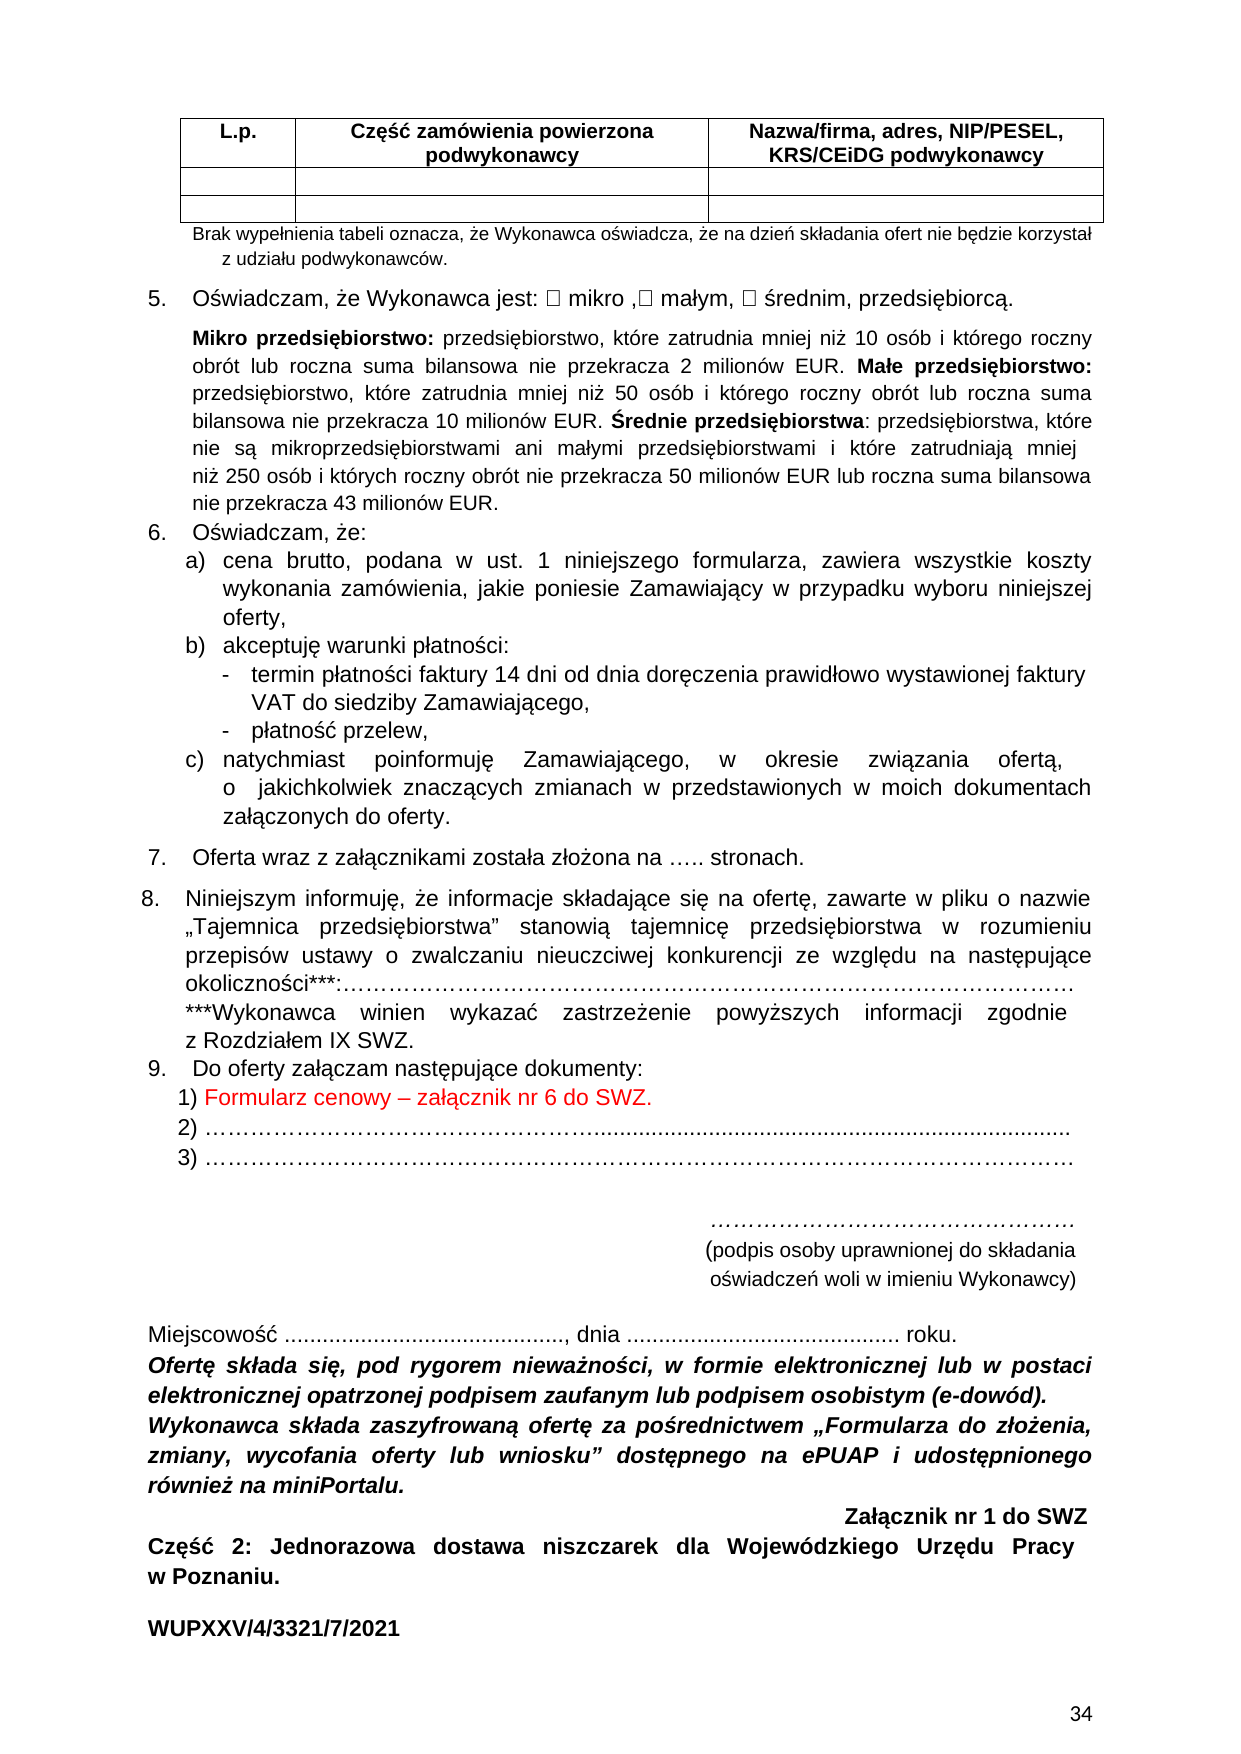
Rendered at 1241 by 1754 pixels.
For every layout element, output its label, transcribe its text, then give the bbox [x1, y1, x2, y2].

table_cell [296, 168, 708, 194]
text Ofertę składa się, pod rygorem nieważności, w formie elektronicznej lub w postaci elektronicznej opatrzonej podpisem zaufanym lub podpisem osobistym (e-dowód). [148, 1352, 1092, 1408]
list akceptuję warunki płatności: [185, 632, 1092, 658]
text 3) …………………………………………………………………………………………………… [177, 1144, 1092, 1171]
table_header Część zamówienia powierzona podwykonawcy [296, 119, 708, 167]
list płatność przelew, [222, 717, 1092, 744]
table_header Nazwa/firma, adres, NIP/PESEL, KRS/CEiDG podwykonawcy [709, 119, 1103, 167]
table_cell [181, 196, 295, 222]
list cena brutto, podana w ust. 1 niniejszego formularza, zawiera wszystkie koszty wykonania zamówienia, jakie poniesie Zamawiający w przypadku wyboru niniejszej oferty, [185, 547, 1092, 630]
table_cell [709, 196, 1103, 222]
list Oferta wraz z załącznikami została złożona na ….. stronach. [148, 844, 1092, 870]
list Oświadczam, że: [148, 518, 1092, 545]
table_header L.p. [181, 119, 295, 167]
list Niniejszym informuję, że informacje składające się na ofertę, zawarte w pliku o nazwie „Tajemnica przedsiębiorstwa” stanowią tajemnicę przedsiębiorstwa w rozumieniu przepisów ustawy o zwalczaniu nieuczciwej konkurencji ze względu na następujące okoliczności***:……………………………………………………………………………………***Wykonawca winien wykazać zastrzeżenie powyższych informacji zgodnie z Rozdziałem IX SWZ. [141, 885, 1092, 1053]
text Wykonawca składa zaszyfrowaną ofertę za pośrednictwem „Formularza do złożenia, zmiany, wycofania oferty lub wniosku” dostępnego na ePUAP i udostępnionego również na miniPortalu. [148, 1412, 1092, 1499]
list termin płatności faktury 14 dni od dnia doręczenia prawidłowo wystawionej faktury VAT do siedziby Zamawiającego, [222, 661, 1092, 715]
text 2) ……………………………………………........................................................................... [177, 1114, 1092, 1140]
text Załącznik nr 1 do SWZ [738, 1503, 1092, 1529]
text ………………………………………… [694, 1206, 1092, 1233]
text Część 2: Jednorazowa dostawa niszczarek dla Wojewódzkiego Urzędu Pracy w Poznaniu. [148, 1533, 1092, 1589]
table_cell [709, 168, 1103, 194]
text WUPXXV/4/3321/7/2021 [148, 1615, 1092, 1642]
table_cell [296, 196, 708, 222]
list Oświadczam, że Wykonawca jest:  mikro , małym,  średnim, przedsiębiorcą. [148, 285, 1092, 311]
table_cell [181, 168, 295, 194]
text Miejscowość ............................................, dnia ........................................... roku. [148, 1321, 1092, 1348]
text Mikro przedsiębiorstwo: przedsiębiorstwo, które zatrudnia mniej niż 10 osób i którego roczny obrót lub roczna suma bilansowa nie przekracza 2 milionów EUR. Małe przedsiębiorstwo: przedsiębiorstwo, które zatrudnia mniej niż 50 osób i którego roczny obrót lub roczna suma bilansowa nie przekracza 10 milionów EUR. Średnie przedsiębiorstwa: przedsiębiorstwa, które nie są mikroprzedsiębiorstwami ani małymi przedsiębiorstwami i które zatrudniają mniej niż 250 osób i których roczny obrót nie przekracza 50 milionów EUR lub roczna suma bilansowa nie przekracza 43 milionów EUR. [192, 326, 1092, 515]
list natychmiast poinformuję Zamawiającego, w okresie związania ofertą, o jakichkolwiek znaczących zmianach w przedstawionych w moich dokumentach załączonych do oferty. [185, 746, 1092, 829]
text (podpis osoby uprawnionej do składania oświadczeń woli w imieniu Wykonawcy) [694, 1236, 1092, 1290]
list Do oferty załączam następujące dokumenty: [148, 1055, 1092, 1082]
text 1) Formularz cenowy – załącznik nr 6 do SWZ. [177, 1084, 1092, 1110]
text Brak wypełnienia tabeli oznacza, że Wykonawca oświadcza, że na dzień składania ofert nie będzie korzystał z udziału podwykonawców. [192, 223, 1092, 269]
